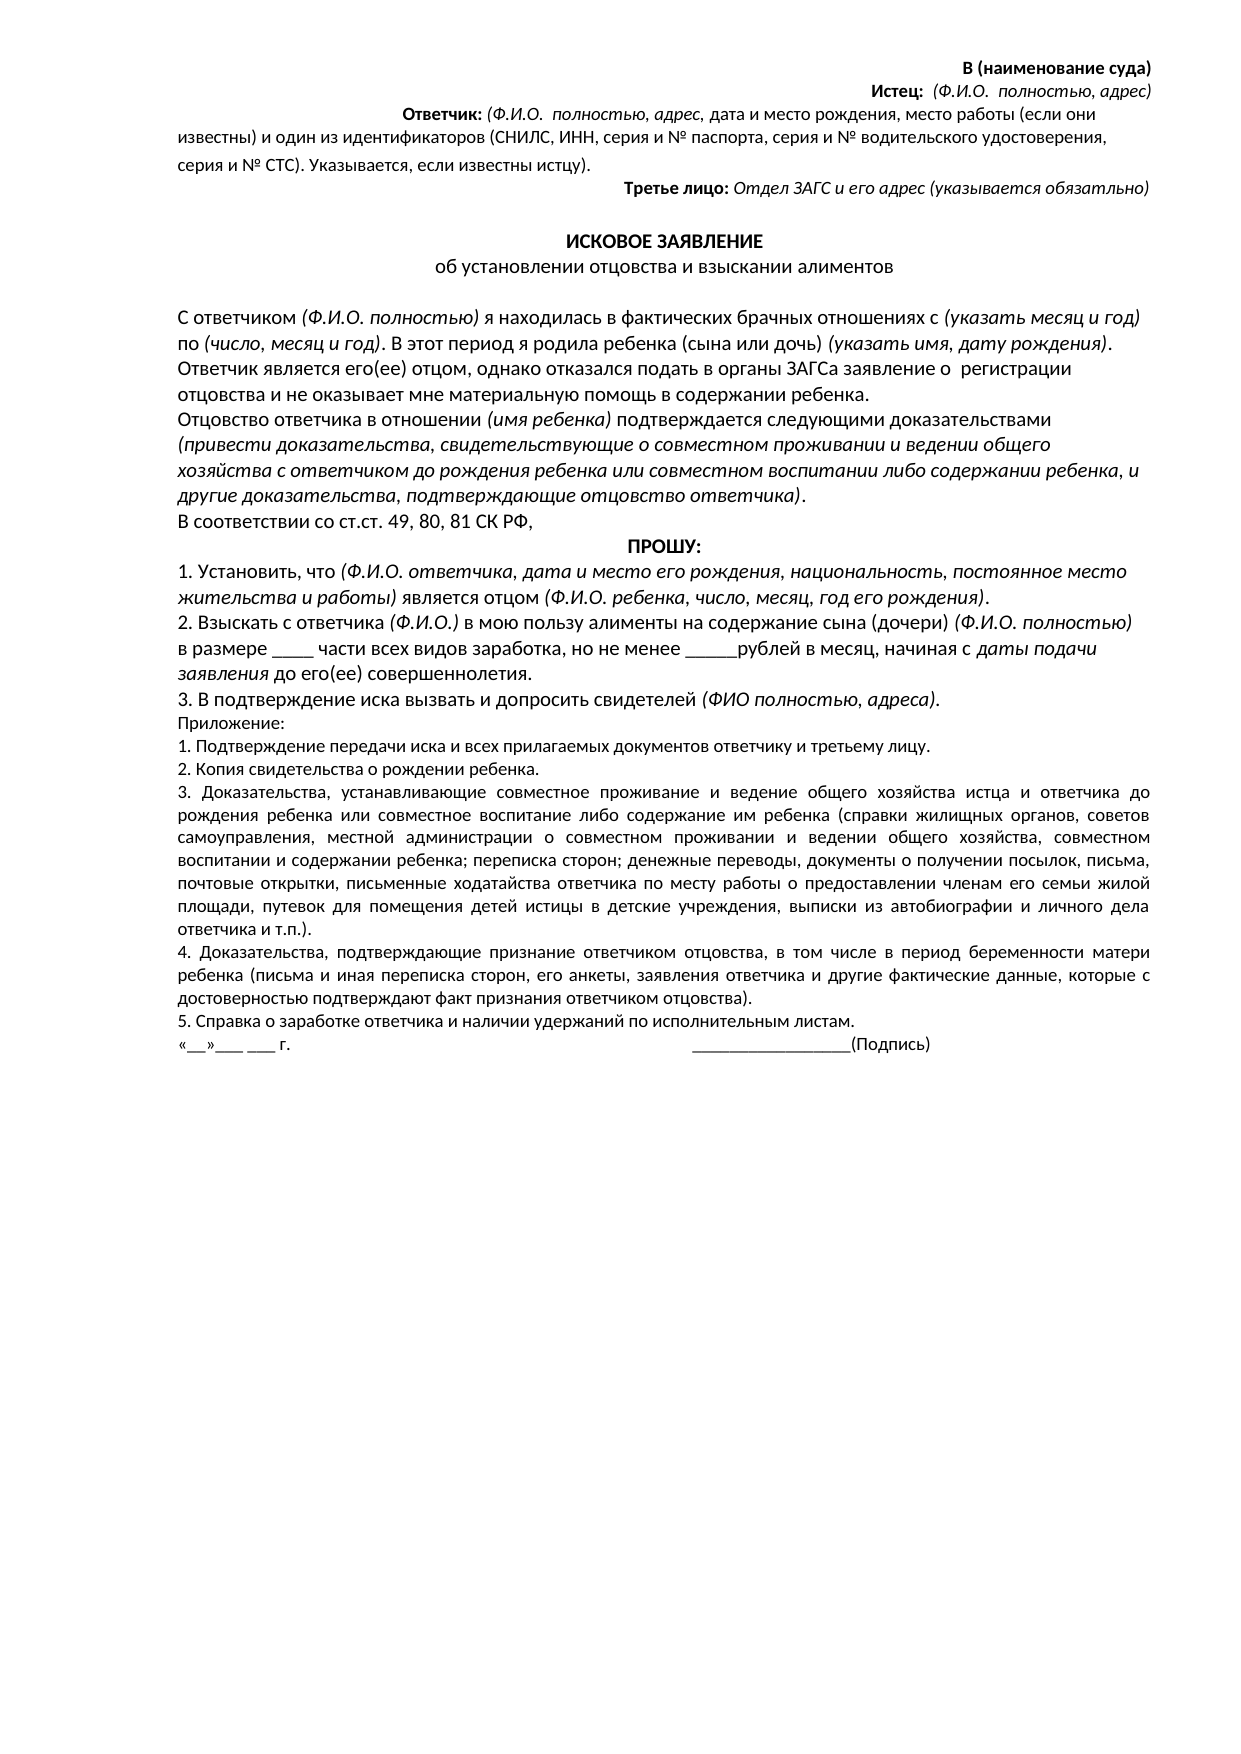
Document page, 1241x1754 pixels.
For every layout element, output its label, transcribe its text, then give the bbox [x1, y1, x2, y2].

text В (наименование суда) [627, 56, 1152, 79]
text Отцовство ответчика в отношении (имя ребенка) подтверждается следующими доказательствами (привести доказательства, свидетельствующие о совместном проживании и ведении общего хозяйства с ответчиком до рождения ребенка или совместном воспитании либо содержании ребенка, и другие доказательства, подтверждающие отцовство ответчика). [177, 406, 1152, 508]
text ПРОШУ: [177, 533, 1152, 559]
text об установлении отцовства и взыскании алиментов [177, 254, 1152, 279]
text Ответчик является его(ее) отцом, однако отказался подать в органы ЗАГСа заявление о регистрации отцовства и не оказывает мне материальную помощь в содержании ребенка. [177, 355, 1152, 406]
text 1. Подтверждение передачи иска и всех прилагаемых документов ответчику и третьему лицу. [177, 734, 1152, 757]
text 2. Взыскать с ответчика (Ф.И.О.) в мою пользу алименты на содержание сына (дочери) (Ф.И.О. полностью) [177, 609, 1152, 635]
text В соответствии со ст.ст. 49, 80, 81 СК РФ, [177, 508, 1152, 533]
text 3. Доказательства, устанавливающие совместное проживание и ведение общего хозяйства истца и ответчика до рождения ребенка или совместное воспитание либо содержание им ребенка (справки жилищных органов, советов самоуправления, местной администрации о совместном проживании и ведении общего хозяйства, совместном воспитании и содержании ребенка; переписка сторон; денежные переводы, документы о получении посылок, письма, почтовые открытки, письменные ходатайства ответчика по месту работы о предоставлении членам его семьи жилой площади, путевок для помещения детей истицы в детские учреждения, выписки из автобиографии и личного дела ответчика и т.п.). [177, 780, 1152, 940]
text ИСКОВОЕ ЗАЯВЛЕНИЕ [177, 228, 1152, 254]
text 1. Установить, что (Ф.И.О. ответчика, дата и место его рождения, национальность, постоянное место жительства и работы) является отцом (Ф.И.О. ребенка, число, месяц, год его рождения). [177, 559, 1152, 609]
text Приложение: [177, 711, 1152, 734]
text «__»___ ___ г. _________________(Подпись) [177, 1032, 1152, 1055]
text в размере ____ части всех видов заработка, но не менее _____рублей в месяц, начиная с даты подачи заявления до его(ее) совершеннолетия. [177, 635, 1152, 686]
text 3. В подтверждение иска вызвать и допросить свидетелей (ФИО полностью, адреса). [177, 686, 1152, 711]
text 5. Справка о заработке ответчика и наличии удержаний по исполнительным листам. [177, 1009, 1152, 1032]
text С ответчиком (Ф.И.О. полностью) я находилась в фактических брачных отношениях с (указать месяц и год) по (число, месяц и год). В этот период я родила ребенка (сына или дочь) (указать имя, дату рождения). [177, 304, 1152, 355]
text Третье лицо: Отдел ЗАГС и его адрес (указывается обязатльно) [177, 177, 1152, 199]
text Истец: (Ф.И.О. полностью, адрес) [627, 79, 1152, 102]
text 4. Доказательства, подтверждающие признание ответчиком отцовства, в том числе в период беременности матери ребенка (письма и иная переписка сторон, его анкеты, заявления ответчика и другие фактические данные, которые с достоверностью подтверждают факт признания ответчиком отцовства). [177, 940, 1152, 1009]
text 2. Копия свидетельства о рождении ребенка. [177, 757, 1152, 780]
text Ответчик: (Ф.И.О. полностью, адрес, дата и место рождения, место работы (если они известны) и один из идентификаторов (СНИЛС, ИНН, серия и № паспорта, серия и № водительского удостоверения, серия и № СТС). Указывается, если известны истцу). [177, 102, 1152, 177]
